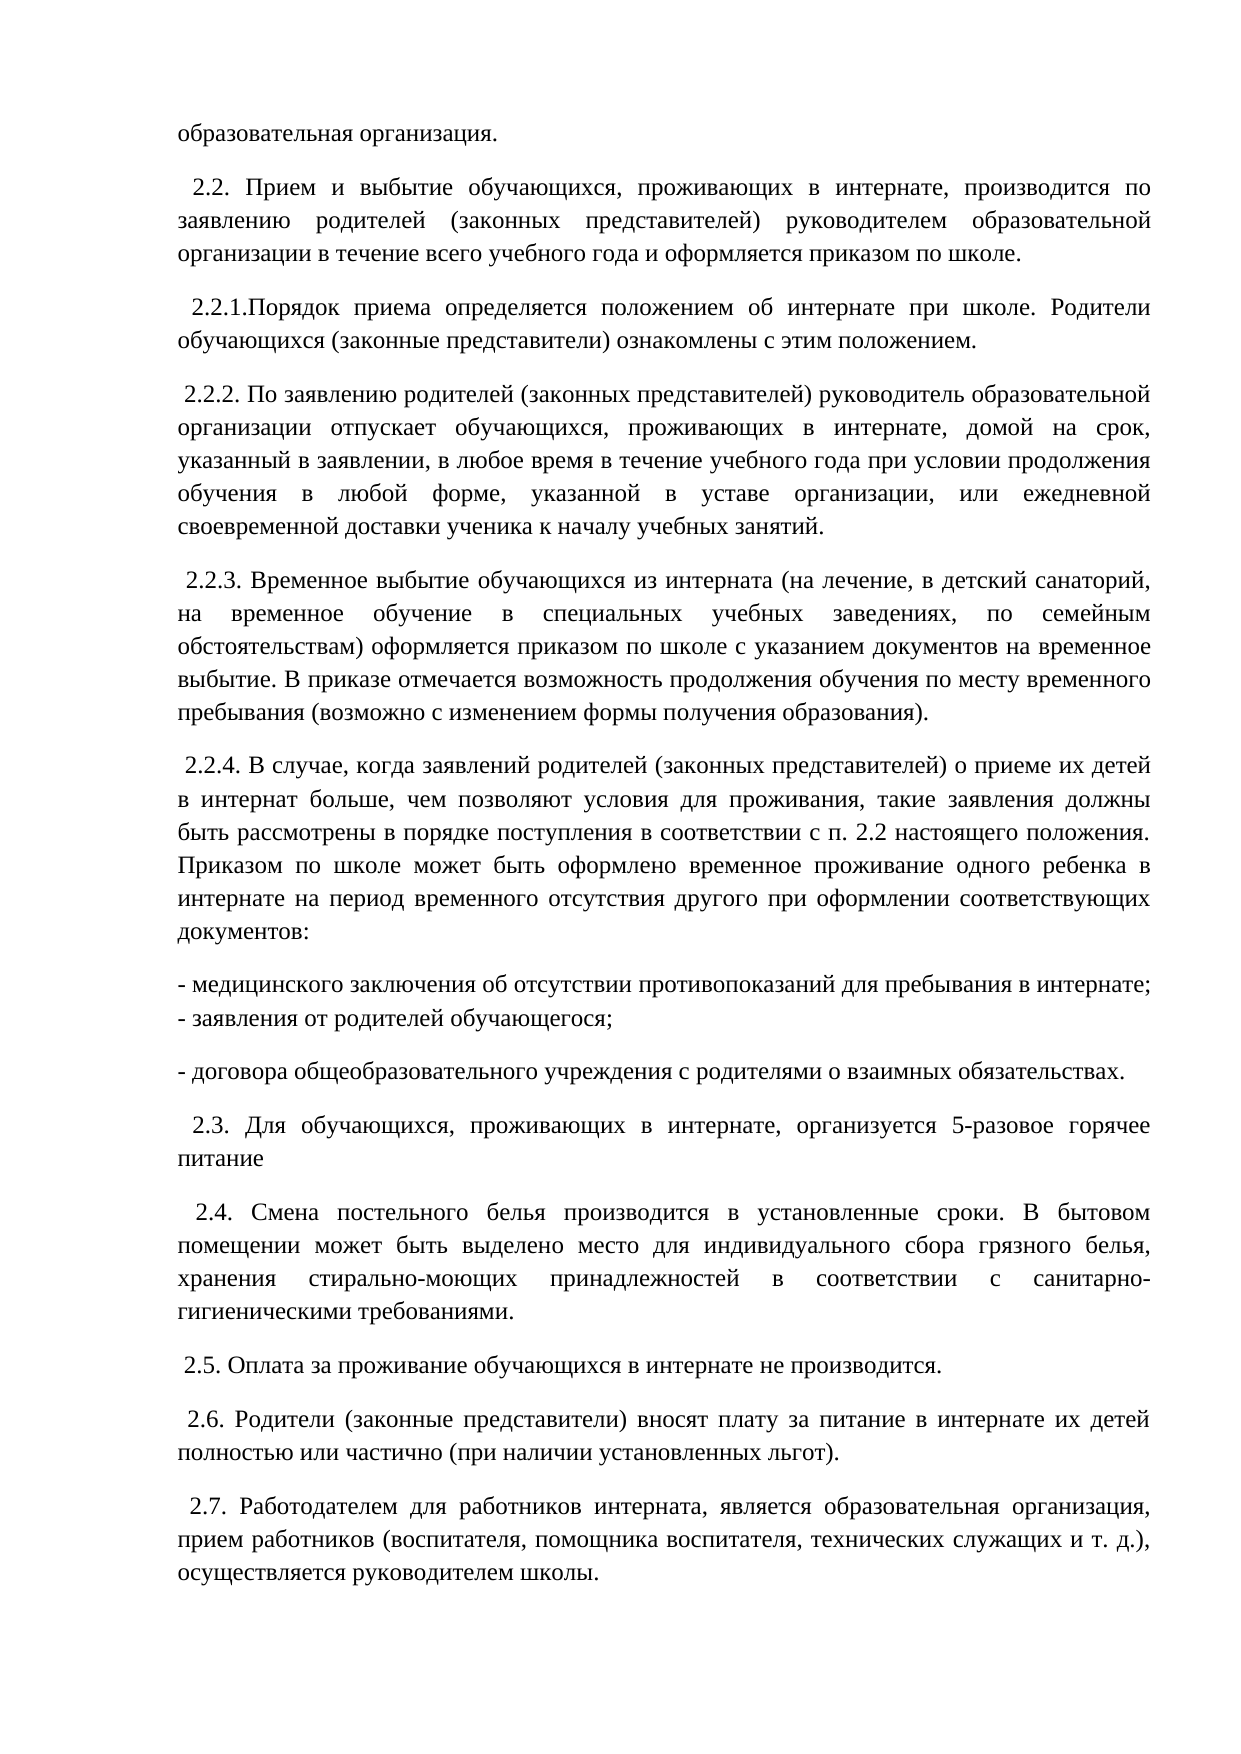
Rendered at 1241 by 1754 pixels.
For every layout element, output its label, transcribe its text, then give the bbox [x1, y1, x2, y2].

text 2.2.4. В случае, когда заявлений родителей (законных представителей) о приеме их детей в интернат больше, чем позволяют условия для проживания, такие заявления должны быть рассмотрены в порядке поступления в соответствии с п. 2.2 настоящего положения. Приказом по школе может быть оформлено временное проживание одного ребенка в интернате на период временного отсутствия другого при оформлении соответствующих документов: [177, 751, 1152, 944]
text 2.6. Родители (законные представители) вносят плату за питание в интернате их детей полностью или частично (при наличии установленных льгот). [177, 1404, 1152, 1466]
text 2.7. Работодателем для работников интерната, является образовательная организация, прием работников (воспитателя, помощника воспитателя, технических служащих и т. д.), осуществляется руководителем школы. [177, 1491, 1152, 1586]
text 2.4. Смена постельного белья производится в установленные сроки. В бытовом помещении может быть выделено место для индивидуального сбора грязного белья, хранения стирально-моющих принадлежностей в соответствии с санитарно-гигиеническими требованиями. [177, 1197, 1152, 1325]
text образовательная организация. [177, 118, 1152, 147]
text 2.2.3. Временное выбытие обучающихся из интерната (на лечение, в детский санаторий, на временное обучение в специальных учебных заведениях, по семейным обстоятельствам) оформляется приказом по школе с указанием документов на временное выбытие. В приказе отмечается возможность продолжения обучения по месту временного пребывания (возможно с изменением формы получения образования). [177, 565, 1152, 726]
text 2.3. Для обучающихся, проживающих в интернате, организуется 5-разовое горячее питание [177, 1110, 1152, 1172]
text 2.2.2. По заявлению родителей (законных представителей) руководитель образовательной организации отпускает обучающихся, проживающих в интернате, домой на срок, указанный в заявлении, в любое время в течение учебного года при условии продолжения обучения в любой форме, указанной в уставе организации, или ежедневной своевременной доставки ученика к началу учебных занятий. [177, 379, 1152, 539]
text - договора общеобразовательного учреждения с родителями о взаимных обязательствах. [177, 1056, 1152, 1085]
text 2.5. Оплата за проживание обучающихся в интернате не производится. [177, 1350, 1152, 1379]
text 2.2.1.Порядок приема определяется положением об интернате при школе. Родители обучающихся (законные представители) ознакомлены с этим положением. [177, 292, 1152, 354]
text 2.2. Прием и выбытие обучающихся, проживающих в интернате, производится по заявлению родителей (законных представителей) руководителем образовательной организации в течение всего учебного года и оформляется приказом по школе. [177, 172, 1152, 267]
text - медицинского заключения об отсутствии противопоказаний для пребывания в интернате; - заявления от родителей обучающегося; [177, 969, 1152, 1031]
